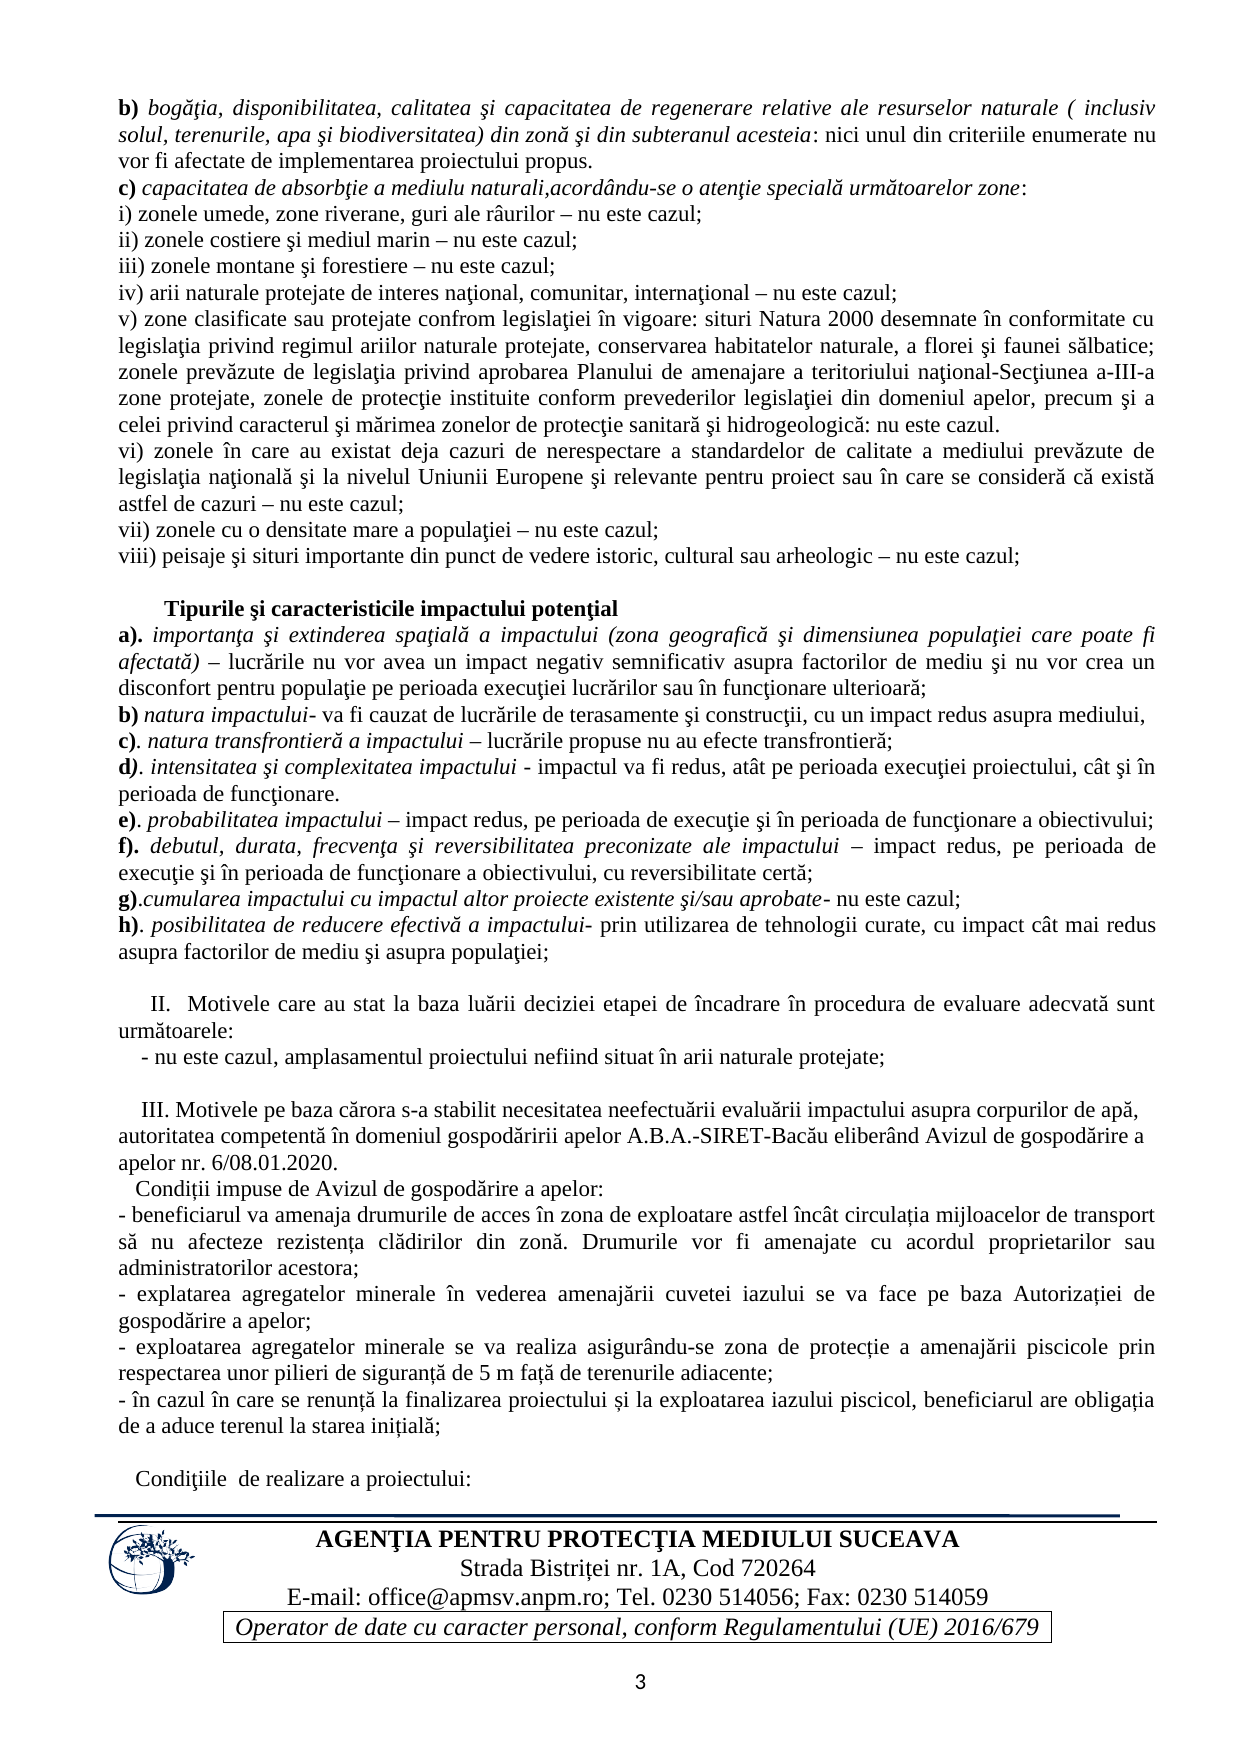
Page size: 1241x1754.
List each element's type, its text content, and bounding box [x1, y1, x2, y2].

text - beneficiarul va amenaja drumurile de acces în zona de exploatare astfel încât circulația mijloacelor de transport să nu afecteze rezistența clădirilor din zonă. Drumurile vor fi amenajate cu acordul proprietarilor sau administratorilor acestora; [118, 1201, 1157, 1280]
text b) natura impactului- va fi cauzat de lucrările de terasamente şi construcţii, cu un impact redus asupra mediului, [118, 701, 1157, 727]
text c) capacitatea de absorbţie a mediulu naturali,acordându-se o atenţie specială următoarelor zone: [118, 173, 1157, 200]
text c). natura transfrontieră a impactului – lucrările propuse nu au efecte transfrontieră; [118, 727, 1157, 753]
text i) zonele umede, zone riverane, guri ale râurilor – nu este cazul; [118, 200, 1157, 226]
text - explatarea agregatelor minerale în vederea amenajării cuvetei iazului se va face pe baza Autorizației de gospodărire a apelor; [118, 1280, 1157, 1333]
text - în cazul în care se renunță la finalizarea proiectului și la exploatarea iazului piscicol, beneficiarul are obligația de a aduce terenul la starea inițială; [118, 1386, 1157, 1438]
text II. Motivele care au stat la baza luării deciziei etapei de încadrare în procedura de evaluare adecvată sunt următoarele: [118, 991, 1157, 1043]
text vi) zonele în care au existat deja cazuri de nerespectare a standardelor de calitate a mediului prevăzute de legislaţia naţională şi la nivelul Uniunii Europene şi relevante pentru proiect sau în care se consideră că există astfel de cazuri – nu este cazul; [118, 437, 1157, 516]
text iv) arii naturale protejate de interes naţional, comunitar, internaţional – nu este cazul; [118, 279, 1157, 305]
text b) bogăţia, disponibilitatea, calitatea şi capacitatea de regenerare relative ale resurselor naturale ( inclusiv solul, terenurile, apa şi biodiversitatea) din zonă şi din subteranul acesteia: nici unul din criteriile enumerate nu vor fi afectate de implementarea proiectului propus. [118, 94, 1157, 173]
text h). posibilitatea de reducere efectivă a impactului- prin utilizarea de tehnologii curate, cu impact cât mai redus asupra factorilor de mediu şi asupra populaţiei; [118, 911, 1157, 964]
text vii) zonele cu o densitate mare a populaţiei – nu este cazul; [118, 516, 1157, 542]
text - exploatarea agregatelor minerale se va realiza asigurându-se zona de protecție a amenajării piscicole prin respectarea unor pilieri de siguranță de 5 m față de terenurile adiacente; [118, 1333, 1157, 1386]
text Condiții impuse de Avizul de gospodărire a apelor: [118, 1175, 1157, 1201]
text iii) zonele montane şi forestiere – nu este cazul; [118, 253, 1157, 279]
text g).cumularea impactului cu impactul altor proiecte existente şi/sau aprobate- nu este cazul; [118, 885, 1157, 911]
text Condiţiile de realizare a proiectului: [118, 1465, 1157, 1491]
text v) zone clasificate sau protejate confrom legislaţiei în vigoare: situri Natura 2000 desemnate în conformitate cu legislaţia privind regimul ariilor naturale protejate, conservarea habitatelor naturale, a florei şi faunei sălbatice; zonele prevăzute de legislaţia privind aprobarea Planului de amenajare a teritoriului naţional-Secţiunea a-III-a zone protejate, zonele de protecţie instituite conform prevederilor legislaţiei din domeniul apelor, precum şi a celei privind caracterul şi mărimea zonelor de protecţie sanitară şi hidrogeologică: nu este cazul. [118, 305, 1157, 437]
text e). probabilitatea impactului – impact redus, pe perioada de execuţie şi în perioada de funcţionare a obiectivului; [118, 806, 1157, 832]
text Tipurile şi caracteristicile impactului potenţial [118, 595, 1157, 622]
text ii) zonele costiere şi mediul marin – nu este cazul; [118, 226, 1157, 253]
text d). intensitatea şi complexitatea impactului - impactul va fi redus, atât pe perioada execuţiei proiectului, cât şi în perioada de funcţionare. [118, 753, 1157, 806]
text viii) peisaje şi situri importante din punct de vedere istoric, cultural sau arheologic – nu este cazul; [118, 542, 1157, 569]
text a). importanţa şi extinderea spaţială a impactului (zona geografică şi dimensiunea populaţiei care poate fi afectată) – lucrările nu vor avea un impact negativ semnificativ asupra factorilor de mediu şi nu vor crea un disconfort pentru populaţie pe perioada execuţiei lucrărilor sau în funcţionare ulterioară; [118, 622, 1157, 701]
text - nu este cazul, amplasamentul proiectului nefiind situat în arii naturale protejate; [118, 1043, 1157, 1069]
text f). debutul, durata, frecvenţa şi reversibilitatea preconizate ale impactului – impact redus, pe perioada de execuţie şi în perioada de funcţionare a obiectivului, cu reversibilitate certă; [118, 832, 1157, 885]
text III. Motivele pe baza cărora s-a stabilit necesitatea neefectuării evaluării impactului asupra corpurilor de apă, autoritatea competentă în domeniul gospodăririi apelor A.B.A.-SIRET-Bacău eliberând Avizul de gospodărire a apelor nr. 6/08.01.2020. [118, 1096, 1157, 1175]
